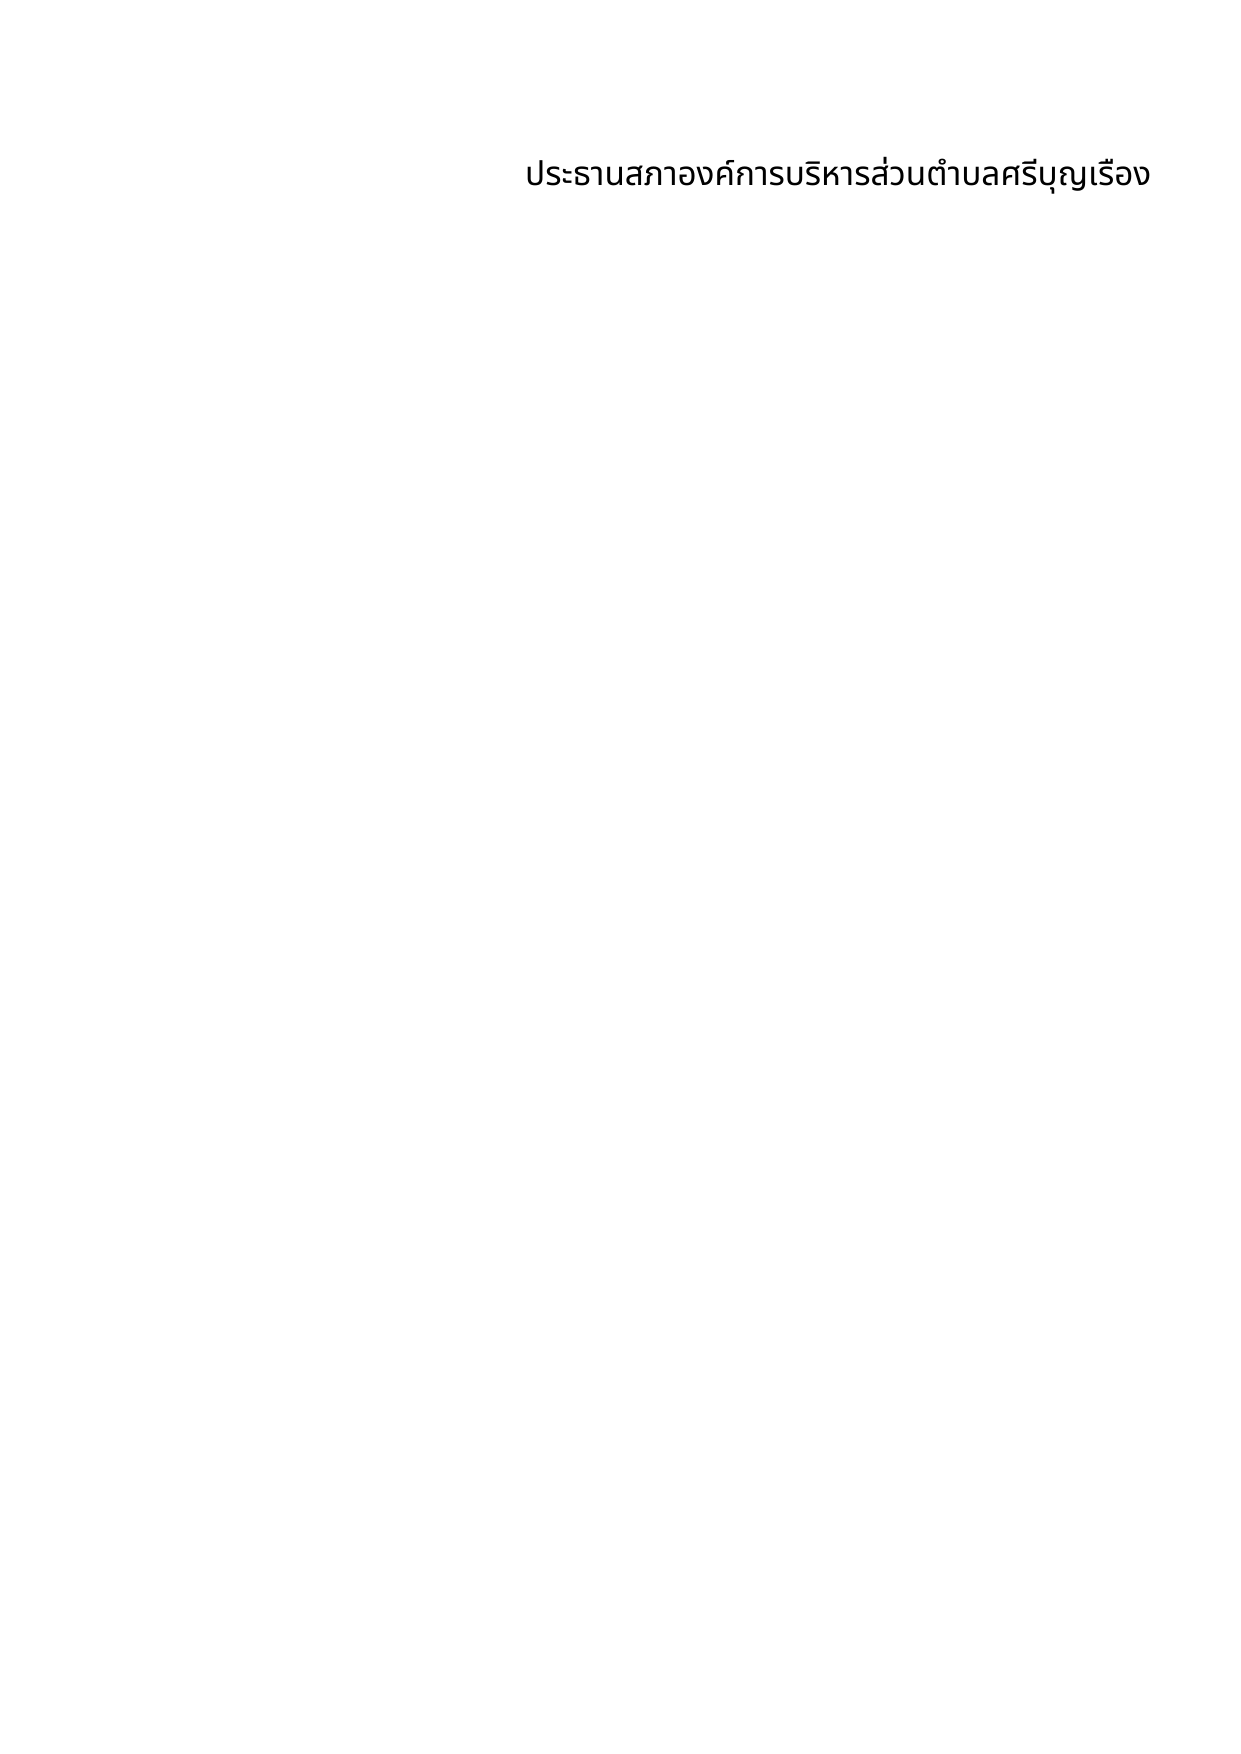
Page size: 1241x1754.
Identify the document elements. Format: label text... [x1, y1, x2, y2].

text ประธานสภาองค์การบริหารส่วนตำบลศรีบุญเรือง [150, 150, 1164, 200]
